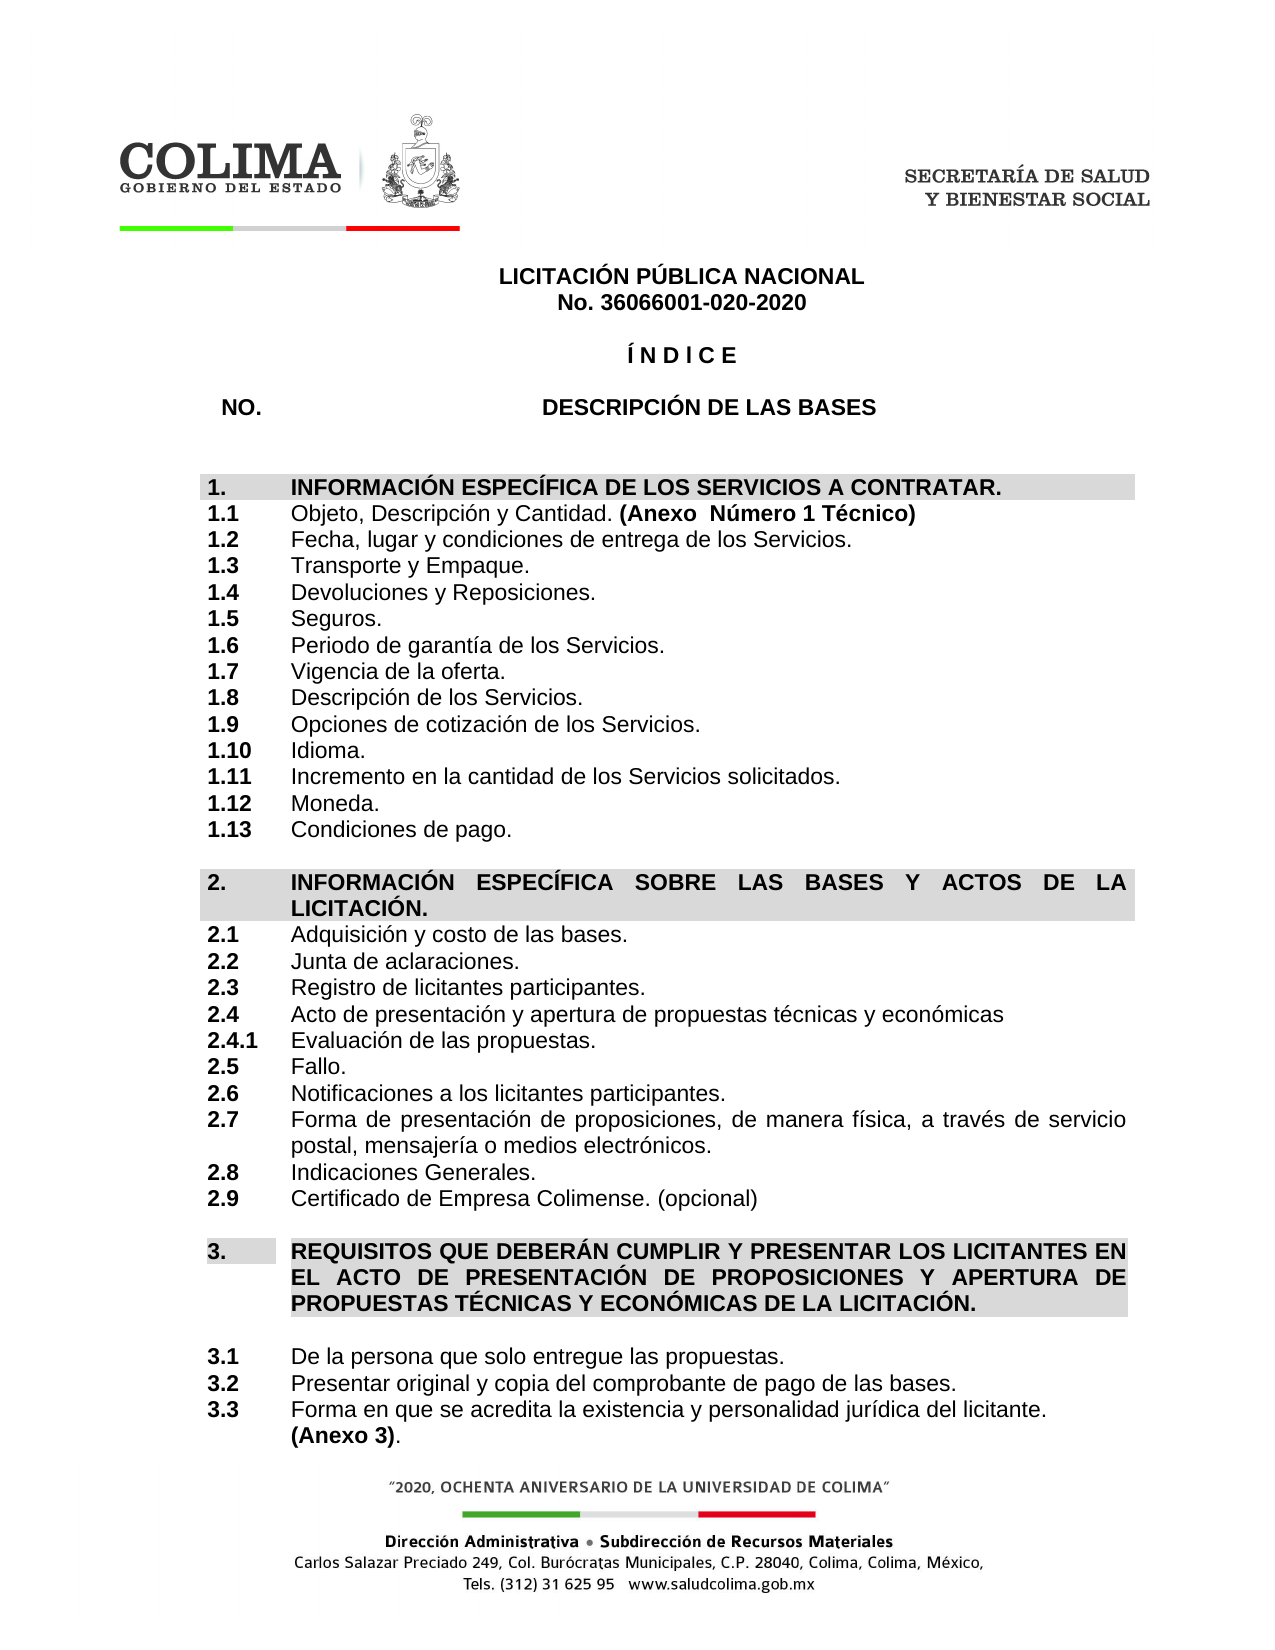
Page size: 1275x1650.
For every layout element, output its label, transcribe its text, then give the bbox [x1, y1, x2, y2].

table_cell 2.1 [200, 921, 283, 948]
table_cell 2.3 2.4 [200, 974, 283, 1027]
table_cell Incremento en la cantidad de los Servicios solicitados. [283, 763, 1135, 790]
table_cell Fecha, lugar y condiciones de entrega de los Servicios. [283, 526, 1135, 552]
picture [0, 1462, 1275, 1622]
table_cell Notificaciones a los licitantes participantes. [283, 1080, 1135, 1106]
table_cell 3. 3.1 [200, 1238, 283, 1369]
table_cell Transporte y Empaque. Devoluciones y Reposiciones. Seguros. Periodo de garantía de los Servicios. [283, 553, 1135, 658]
table_cell Objeto, Descripción y Cantidad. (Anexo Número 1 Técnico) [283, 500, 1135, 526]
table_cell 1.3 1.4 1.5 1.6 [200, 553, 283, 658]
text No. 36066001-020-2020 [207, 289, 1157, 315]
table_cell Fallo. [283, 1053, 1135, 1079]
table_cell 3.2 [200, 1370, 283, 1396]
table_cell 2.2 [200, 948, 283, 974]
table_cell Presentar original y copia del comprobante de pago de las bases. [283, 1370, 1135, 1396]
text LICITACIÓN PÚBLICA NACIONAL [207, 263, 1157, 289]
text Í N D l C E [207, 342, 1157, 368]
table_cell Evaluación de las propuestas. [283, 1027, 1135, 1053]
table_cell INFORMACIÓN ESPECÍFICA SOBRE LAS BASES Y ACTOS DE LA LICITACIÓN. [283, 869, 1135, 921]
table_cell Vigencia de la oferta. [283, 658, 1135, 684]
table_cell 1.11 [200, 763, 283, 790]
table_header DESCRIPCIÓN de las bases [283, 394, 1135, 473]
table_cell INFORMACIÓN ESPECÍFICA DE LOS SERVICIOS A CONTRATAR. [283, 474, 1135, 500]
table_cell 1.7 [200, 658, 283, 684]
table_cell Requisitos que deberÁn cumplir Y PRESENTAR los licitantes en el ACTO DE PRESENTACIÓN DE PROPOSICIONES Y APERTURA DE PROPUESTAS TÉCNICAS y económicas DE la Licitación. De la persona que solo entregue las propuestas. [283, 1238, 1135, 1369]
table_cell 1.1 [200, 500, 283, 526]
table_cell Opciones de cotización de los Servicios. [283, 711, 1135, 737]
table_cell 3.3 3.3.1 3.3.2 [200, 1396, 283, 1462]
table_cell 2. [200, 869, 283, 921]
table_cell 2.7 [200, 1106, 283, 1159]
picture [3, 29, 1267, 255]
table_cell 1. [200, 474, 283, 500]
table_cell 1.2 [200, 526, 283, 552]
table_cell 1.8 [200, 684, 283, 711]
table_cell Moneda. Condiciones de pago. [283, 790, 1135, 869]
table_cell Descripción de los Servicios. [283, 684, 1135, 711]
table_cell 2.4.1 [200, 1027, 283, 1053]
table_header No. [200, 394, 283, 473]
table_cell Certificado de Empresa Colimense. (opcional) [283, 1185, 1135, 1238]
table_cell Registro de licitantes participantes. Acto de presentación y apertura de propuestas técnicas y económicas [283, 974, 1135, 1027]
table_cell 2.9 [200, 1185, 283, 1238]
table_cell Junta de aclaraciones. [283, 948, 1135, 974]
table_cell 1.9 [200, 711, 283, 737]
table_cell 2.5 [200, 1053, 283, 1079]
table_cell Adquisición y costo de las bases. [283, 921, 1135, 948]
table_cell Indicaciones Generales. [283, 1159, 1135, 1185]
table_cell 2.8 [200, 1159, 283, 1185]
table_cell 1.10 [200, 737, 283, 763]
table_cell 2.6 [200, 1080, 283, 1106]
table_cell 1.12 1.13 [200, 790, 283, 869]
table_cell Forma de presentación de proposiciones, de manera física, a través de servicio postal, mensajería o medios electrónicos. [283, 1106, 1135, 1159]
table_cell Idioma. [283, 737, 1135, 763]
